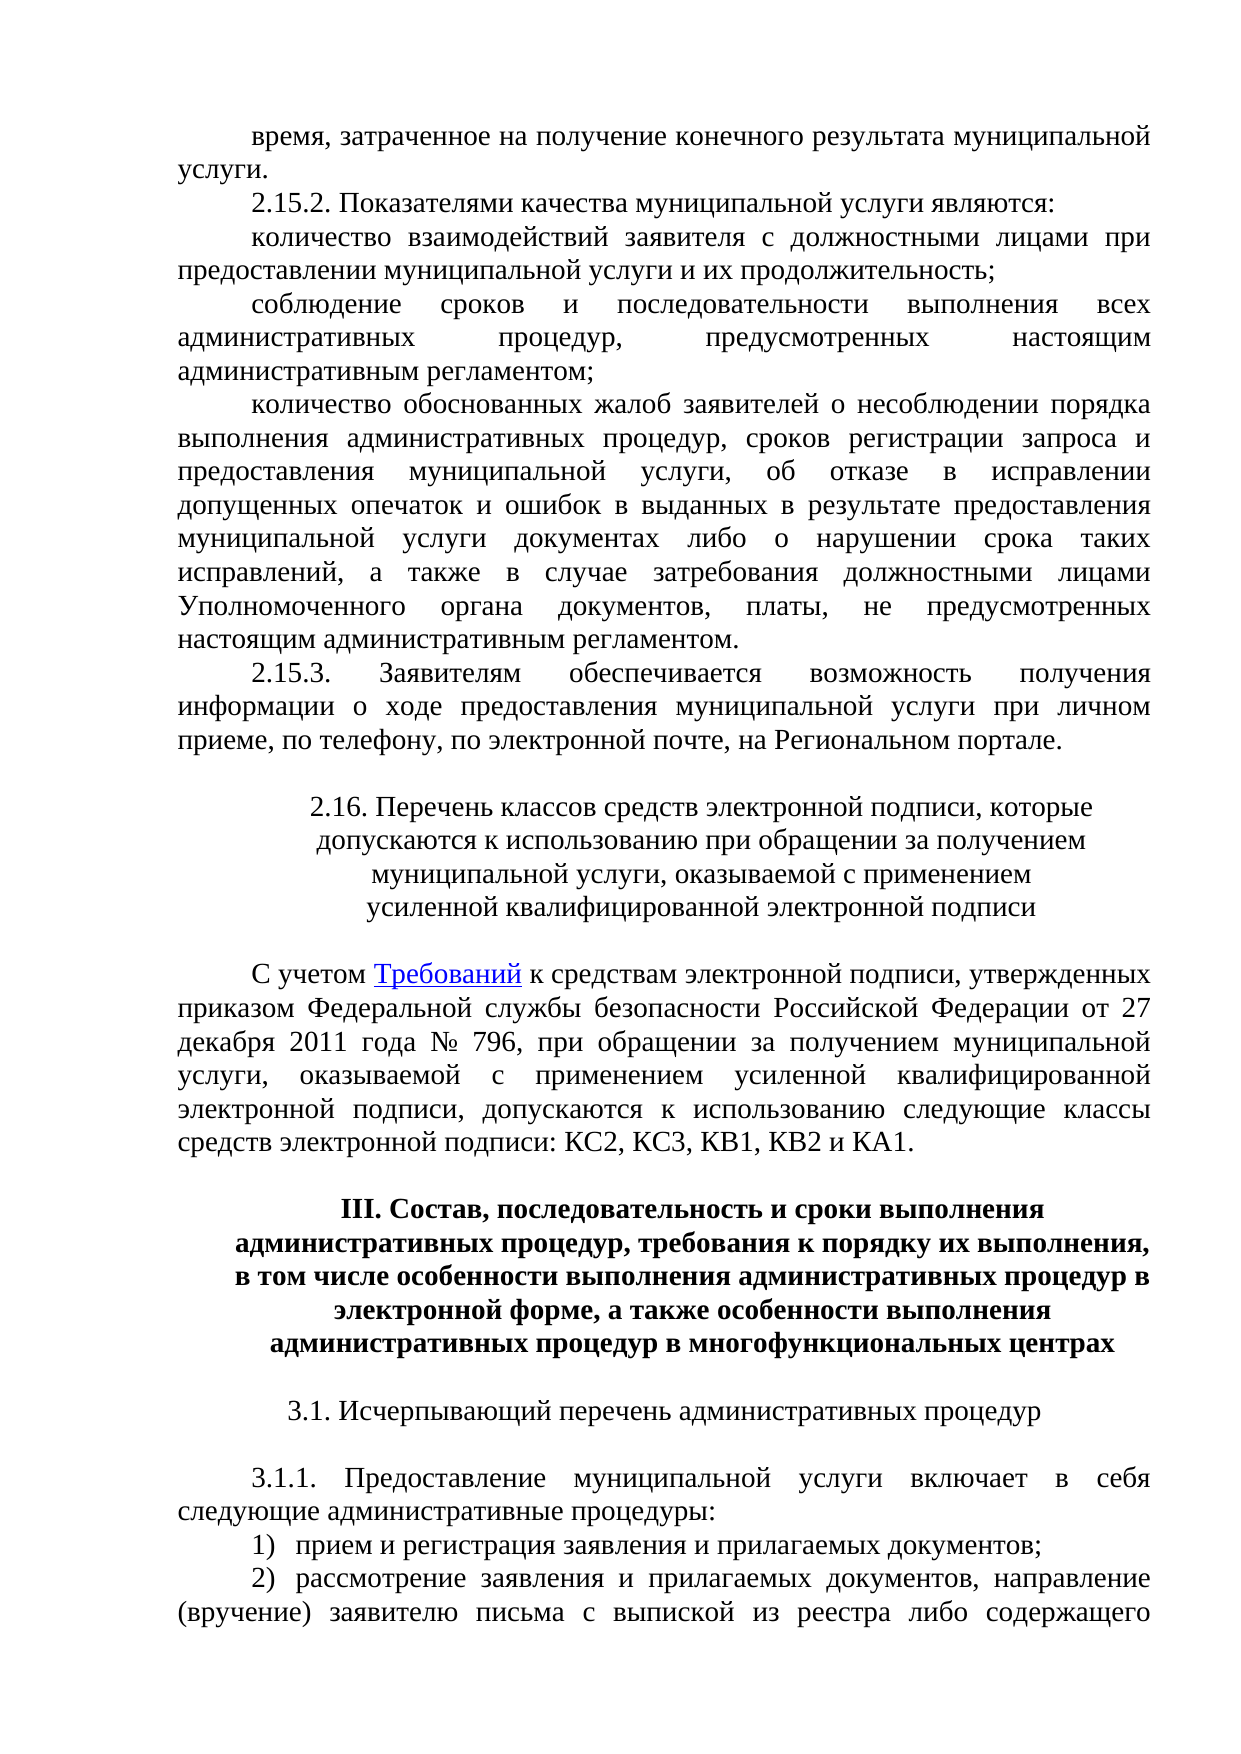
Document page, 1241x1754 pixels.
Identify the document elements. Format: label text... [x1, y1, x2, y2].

text соблюдение сроков и последовательности выполнения всех административных процедур, предусмотренных настоящим административным регламентом; [177, 286, 1152, 386]
text усиленной квалифицированной электронной подписи [177, 889, 1152, 923]
text 3.1.1. Предоставление муниципальной услуги включает в себя следующие административные процедуры: [177, 1460, 1152, 1527]
text 2.15.2. Показателями качества муниципальной услуги являются: [177, 185, 1152, 219]
text 2.15.3. Заявителям обеспечивается возможность получения информации о ходе предоставления муниципальной услуги при личном приеме, по телефону, по электронной почте, на Региональном портале. [177, 655, 1152, 755]
text время, затраченное на получение конечного результата муниципальной услуги. [177, 118, 1152, 185]
subtitle количество обоснованных жалоб заявителей о несоблюдении порядка выполнения административных процедур, сроков регистрации запроса и предоставления муниципальной услуги, об отказе в исправлении допущенных опечаток и ошибок в выданных в результате предоставления муниципальной услуги документах либо о нарушении срока таких исправлений, а также в случае затребования должностными лицами Уполномоченного органа документов, платы, не предусмотренных настоящим административным регламентом. [177, 386, 1152, 655]
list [177, 1560, 1152, 1627]
text С учетом Требований к средствам электронной подписи, утвержденных приказом Федеральной службы безопасности Российской Федерации от 27 декабря 2011 года № 796, при обращении за получением муниципальной услуги, оказываемой с применением усиленной квалифицированной электронной подписи, допускаются к использованию следующие классы средств электронной подписи: КС2, КС3, КВ1, КВ2 и КА1. [177, 957, 1152, 1158]
list прием и регистрация заявления и прилагаемых документов; [177, 1527, 1152, 1560]
text 3.1. Исчерпывающий перечень административных процедур [177, 1393, 1152, 1426]
text муниципальной услуги, оказываемой с применением [177, 856, 1152, 889]
text количество взаимодействий заявителя с должностными лицами при предоставлении муниципальной услуги и их продолжительность; [177, 219, 1152, 286]
text допускаются к использованию при обращении за получением [177, 822, 1152, 856]
list 2.16. Перечень классов средств электронной подписи, которые [177, 789, 1152, 822]
text III. Состав, последовательность и сроки выполнения административных процедур, требования к порядку их выполнения, в том числе особенности выполнения административных процедур в электронной форме, а также особенности выполнения административных процедур в многофункциональных центрах [233, 1191, 1152, 1359]
